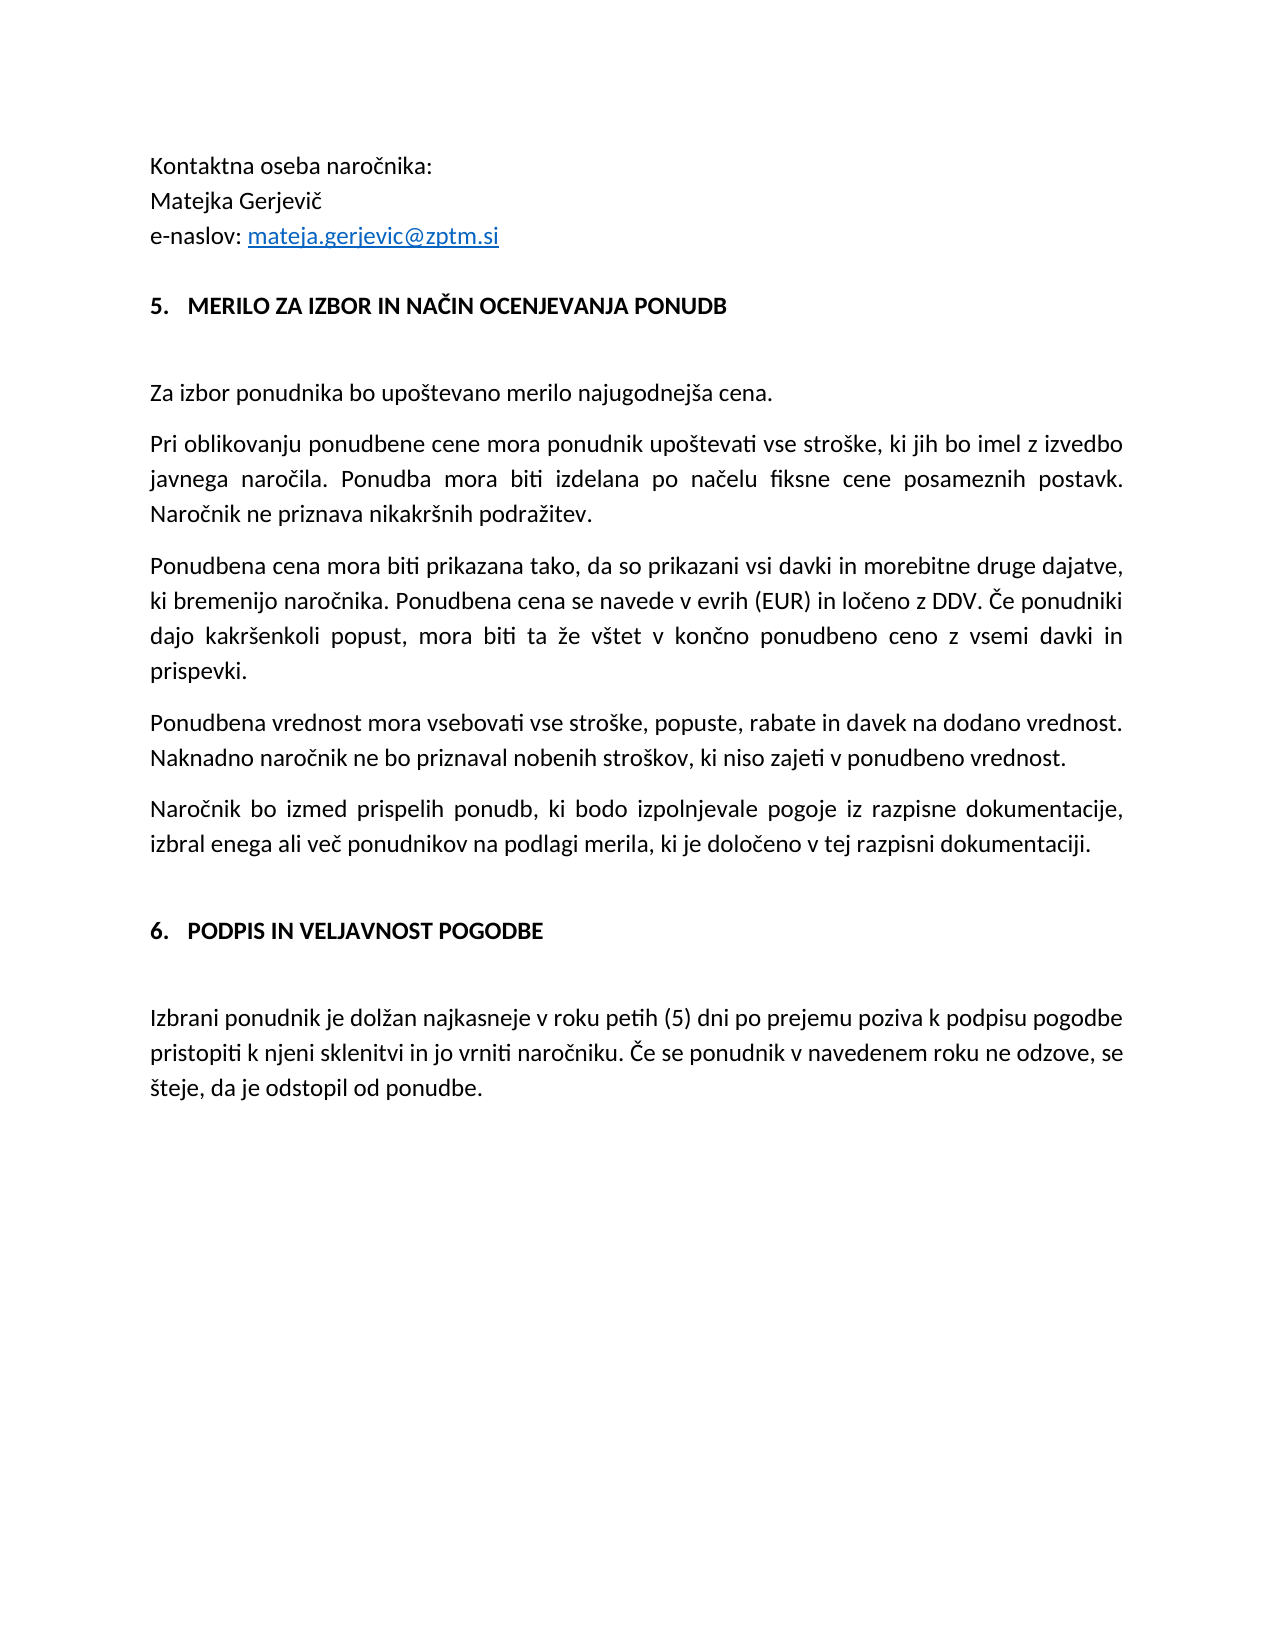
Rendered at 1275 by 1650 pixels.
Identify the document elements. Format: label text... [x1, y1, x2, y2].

list PODPIS IN VELJAVNOST POGODBE [150, 915, 1125, 946]
list MERILO ZA IZBOR IN NAČIN OCENJEVANJA PONUDB [150, 290, 1125, 321]
text Izbrani ponudnik je dolžan najkasneje v roku petih (5) dni po prejemu poziva k podpisu pogodbe pristopiti k njeni sklenitvi in jo vrniti naročniku. Če se ponudnik v navedenem roku ne odzove, se šteje, da je odstopil od ponudbe. [150, 1002, 1125, 1102]
list Kontaktna oseba naročnika: [150, 150, 1125, 181]
text Za izbor ponudnika bo upoštevano merilo najugodnejša cena. [150, 377, 1125, 407]
text Pri oblikovanju ponudbene cene mora ponudnik upoštevati vse stroške, ki jih bo imel z izvedbo javnega naročila. Ponudba mora biti izdelana po načelu fiksne cene posameznih postavk. Naročnik ne priznava nikakršnih podražitev. [150, 428, 1125, 529]
list Matejka Gerjevič [150, 185, 1125, 216]
text Ponudbena cena mora biti prikazana tako, da so prikazani vsi davki in morebitne druge dajatve, ki bremenijo naročnika. Ponudbena cena se navede v evrih (EUR) in ločeno z DDV. Če ponudniki dajo kakršenkoli popust, mora biti ta že vštet v končno ponudbeno ceno z vsemi davki in prispevki. [150, 550, 1125, 686]
text Naročnik bo izmed prispelih ponudb, ki bodo izpolnjevale pogoje iz razpisne dokumentacije, izbral enega ali več ponudnikov na podlagi merila, ki je določeno v tej razpisni dokumentaciji. [150, 793, 1125, 859]
text Ponudbena vrednost mora vsebovati vse stroške, popuste, rabate in davek na dodano vrednost. Naknadno naročnik ne bo priznaval nobenih stroškov, ki niso zajeti v ponudbeno vrednost. [150, 707, 1125, 772]
list e-naslov: mateja.gerjevic@zptm.si [150, 220, 1125, 251]
